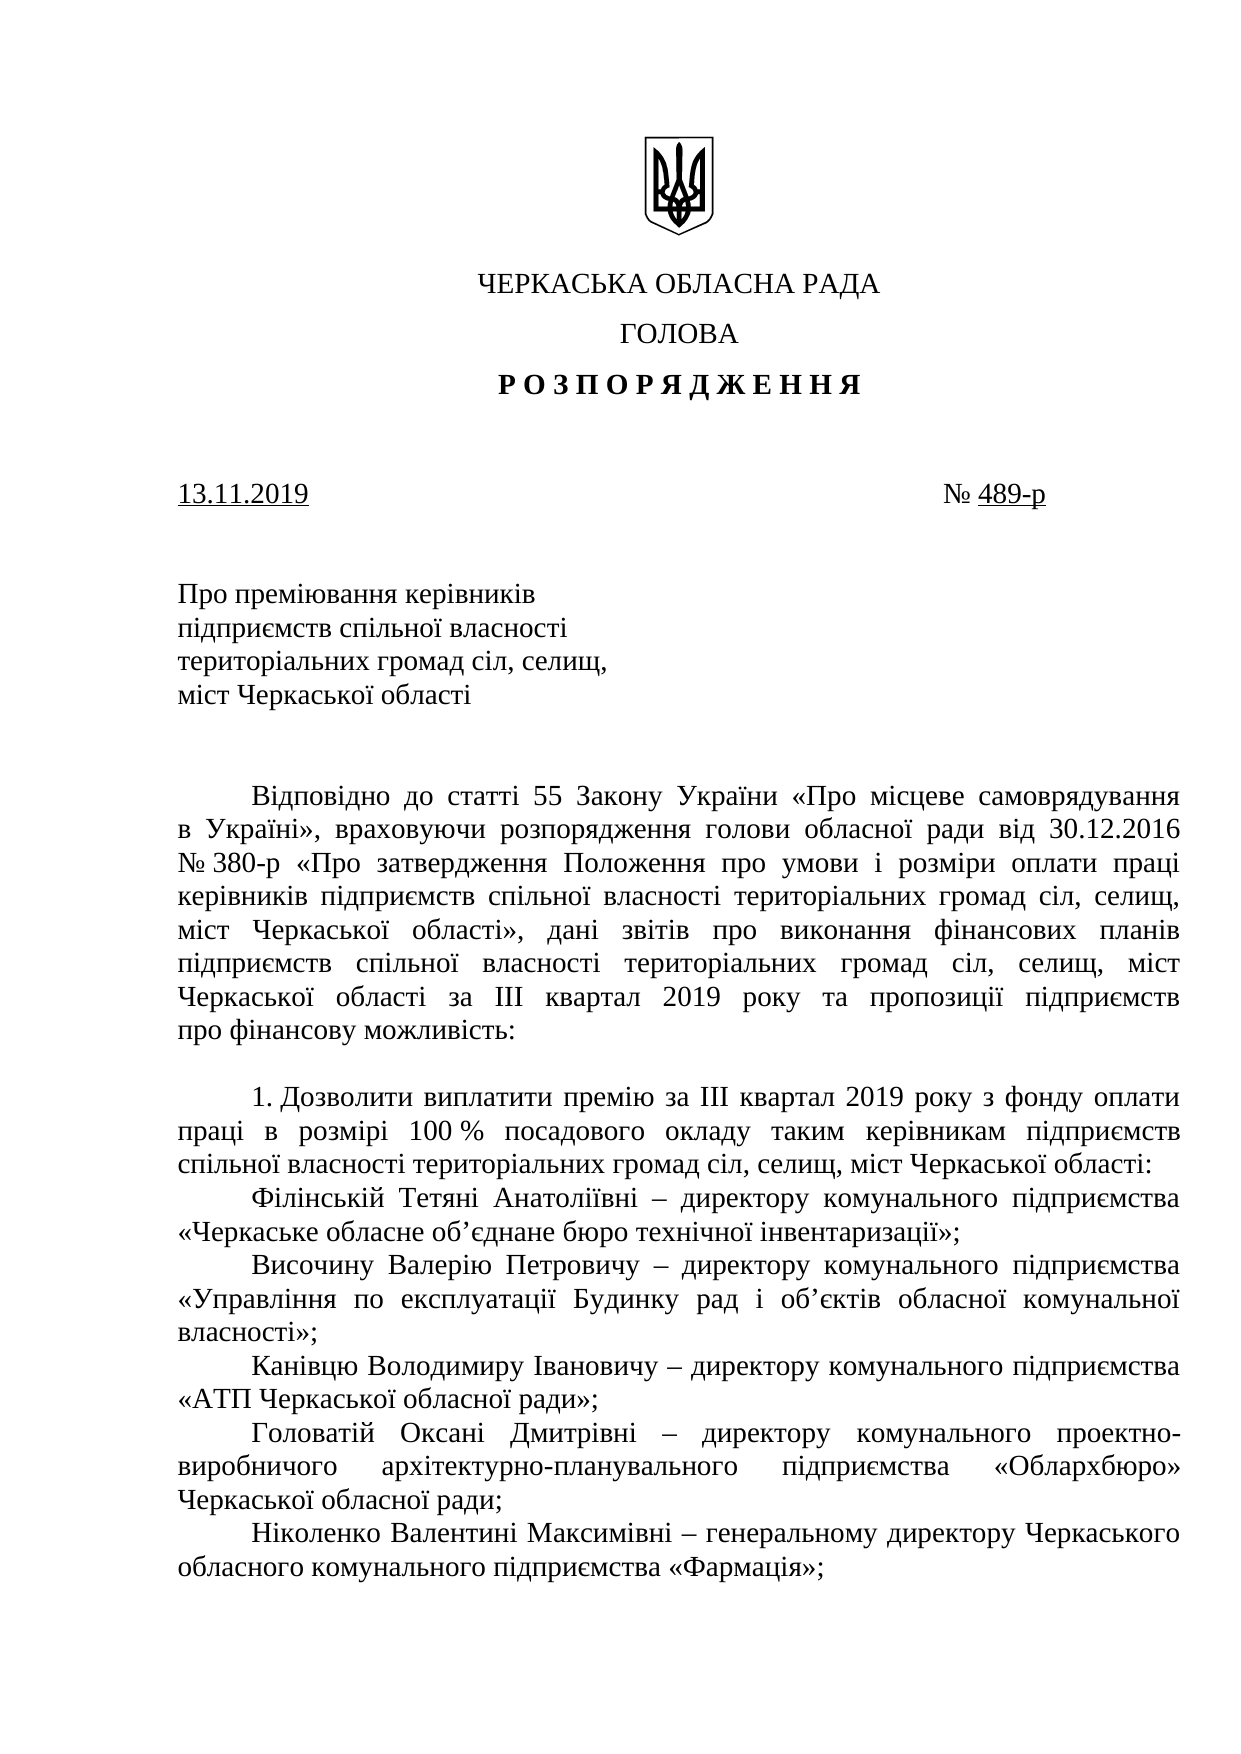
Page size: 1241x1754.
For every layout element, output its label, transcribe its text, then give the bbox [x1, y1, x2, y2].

text 13.11.2019 № 489-р [177, 476, 1181, 509]
text Канівцю Володимиру Івановичу – директору комунального підприємства «АТП Черкаської обласної ради»; [177, 1348, 1181, 1415]
text Р О З П О Р Я Д Ж Е Н Н Я [177, 367, 1181, 400]
text ГОЛОВА [177, 317, 1181, 350]
text Ніколенко Валентині Максимівні – генеральному директору Черкаського обласного комунального підприємства «Фармація»; [177, 1516, 1181, 1583]
text Відповідно до статті 55 Закону України «Про місцеве самоврядування в Україні», враховуючи розпорядження голови обласної ради від 30.12.2016 № 380-р «Про затвердження Положення про умови і розміри оплати праці керівників підприємств спільної власності територіальних громад сіл, селищ, міст Черкаської області», дані звітів про виконання фінансових планів підприємств спільної власності територіальних громад сіл, селищ, міст Черкаської області за ІІІ квартал 2019 року та пропозиції підприємств про фінансову можливість: [177, 778, 1181, 1046]
text територіальних громад сіл, селищ, [177, 643, 1181, 677]
text Про преміювання керівників [177, 576, 1181, 610]
text Головатій Оксані Дмитрівні – директору комунального проектно-виробничого архітектурно-планувального підприємства «Облархбюро» Черкаської обласної ради; [177, 1415, 1181, 1516]
picture [622, 118, 736, 254]
text підприємств спільної власності [177, 610, 1181, 643]
text 1. Дозволити виплатити премію за ІІІ квартал 2019 року з фонду оплати праці в розмірі 100 % посадового окладу таким керівникам підприємств спільної власності територіальних громад сіл, селищ, міст Черкаської області: [177, 1079, 1181, 1180]
text Височину Валерію Петровичу – директору комунального підприємства «Управління по експлуатації Будинку рад і об’єктів обласної комунальної власності»; [177, 1247, 1181, 1348]
text Філінській Тетяні Анатоліївні – директору комунального підприємства «Черкаське обласне об’єднане бюро технічної інвентаризації»; [177, 1180, 1181, 1247]
text ЧЕРКАСЬКА ОБЛАСНА РАДА [177, 266, 1181, 300]
text міст Черкаської області [177, 677, 1181, 711]
